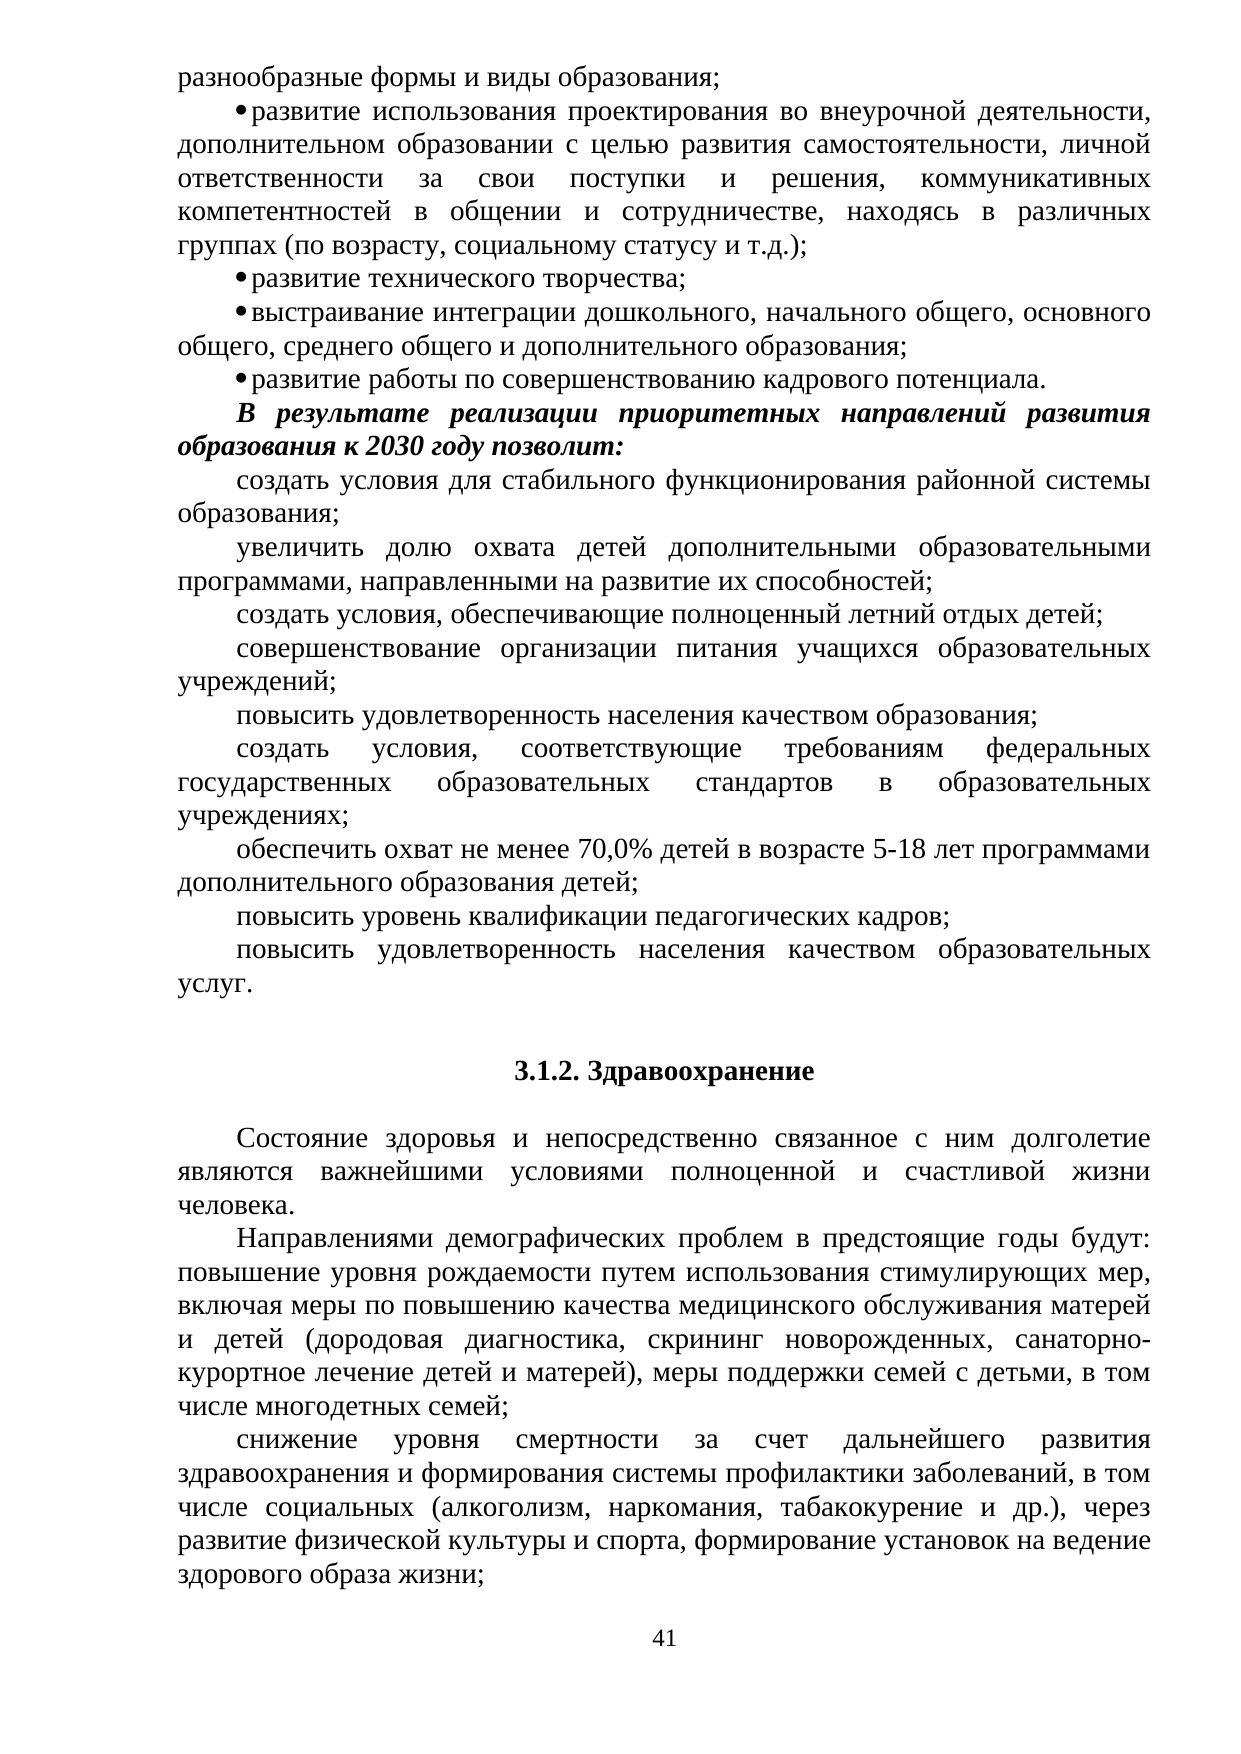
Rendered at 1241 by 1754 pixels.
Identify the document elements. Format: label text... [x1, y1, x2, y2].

text снижение уровня смертности за счет дальнейшего развития здравоохранения и формирования системы профилактики заболеваний, в том числе социальных (алкоголизм, наркомания, табакокурение и др.), через развитие физической культуры и спорта, формирование установок на ведение здорового образа жизни; [177, 1422, 1152, 1589]
list развитие работы по совершенствованию кадрового потенциала. [177, 361, 1152, 395]
text Направлениями демографических проблем в предстоящие годы будут: повышение уровня рождаемости путем использования стимулирующих мер, включая меры по повышению качества медицинского обслуживания матерей и детей (дородовая диагностика, скрининг новорожденных, санаторно-курортное лечение детей и матерей), меры поддержки семей с детьми, в том числе многодетных семей; [177, 1220, 1152, 1422]
list развитие использования проектирования во внеурочной деятельности, дополнительном образовании с целью развития самостоятельности, личной ответственности за свои поступки и решения, коммуникативных компетентностей в общении и сотрудничестве, находясь в различных группах (по возрасту, социальному статусу и т.д.); [177, 93, 1152, 261]
text Состояние здоровья и непосредственно связанное с ним долголетие являются важнейшими условиями полноценной и счастливой жизни человека. [177, 1120, 1152, 1220]
text создать условия, соответствующие требованиям федеральных государственных образовательных стандартов в образовательных учреждениях; [177, 730, 1152, 831]
text создать условия для стабильного функционирования районной системы образования; [177, 462, 1152, 529]
text совершенствование организации питания учащихся образовательных учреждений; [177, 630, 1152, 697]
text увеличить долю охвата детей дополнительными образовательными программами, направленными на развитие их способностей; [177, 529, 1152, 596]
text обеспечить охват не менее 70,0% детей в возрасте 5-18 лет программами дополнительного образования детей; [177, 831, 1152, 898]
list развитие технического творчества; [177, 261, 1152, 294]
text создать условия, обеспечивающие полноценный летний отдых детей; [177, 596, 1152, 630]
text повысить уровень квалификации педагогических кадров; [177, 898, 1152, 932]
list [177, 59, 1152, 93]
text В результате реализации приоритетных направлений развития образования к 2030 году позволит: [177, 395, 1152, 462]
text повысить удовлетворенность населения качеством образования; [177, 697, 1152, 730]
list выстраивание интеграции дошкольного, начального общего, основного общего, среднего общего и дополнительного образования; [177, 294, 1152, 361]
subtitle 3.1.2. Здравоохранение [177, 1053, 1152, 1086]
text повысить удовлетворенность населения качеством образовательных услуг. [177, 932, 1152, 999]
